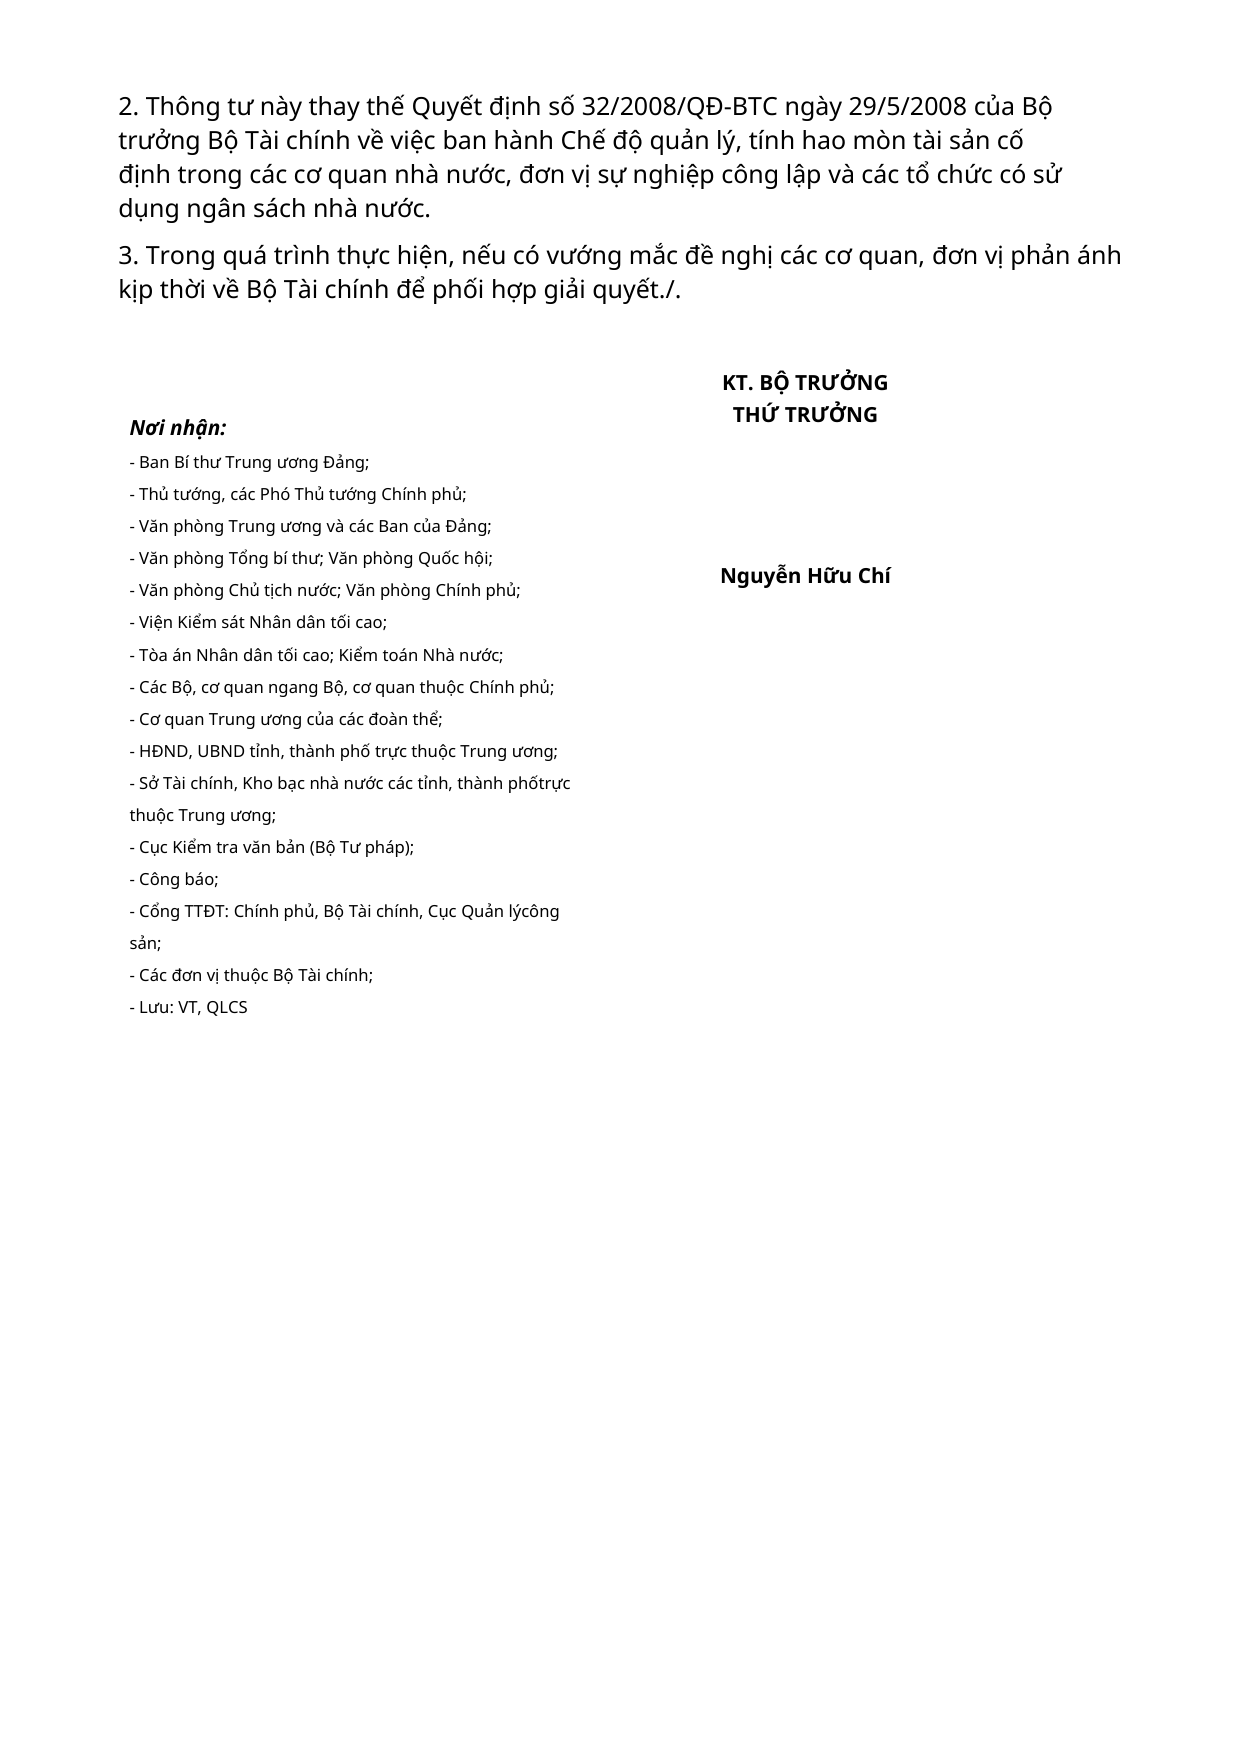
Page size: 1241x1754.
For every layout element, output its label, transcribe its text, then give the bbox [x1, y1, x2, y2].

table_header Nơi nhận: - Ban Bí thư Trung ương Đảng; - Thủ tướng, các Phó Thủ tướng Chính phủ; - Văn phòng Trung ương và các Ban của Đảng; - Văn phòng Tổng bí thư; Văn phòng Quốc hội; - Văn phòng Chủ tịch nước; Văn phòng Chính phủ; - Viện Kiểm sát Nhân dân tối cao; - Tòa án Nhân dân tối cao; Kiểm toán Nhà nước; - Các Bộ, cơ quan ngang Bộ, cơ quan thuộc Chính phủ; - Cơ quan Trung ương của các đoàn thể; - HĐND, UBND tỉnh, thành phố trực thuộc Trung ương; - Sở Tài chính, Kho bạc nhà nước các tỉnh, thành phốtrực thuộc Trung ương; - Cục Kiểm tra văn bản (Bộ Tư pháp); - Công báo; - Cổng TTĐT: Chính phủ, Bộ Tài chính, Cục Quản lýcông sản; - Các đơn vị thuộc Bộ Tài chính; - Lưu: VT, QLCS [118, 352, 604, 1019]
text 2. Thông tư này thay thế Quyết định số 32/2008/QĐ-BTC ngày 29/5/2008 của Bộ trưởng Bộ Tài chính về việc ban hành Chế độ quản lý, tính hao mòn tài sản cố định trong các cơ quan nhà nước, đơn vị sự nghiệp công lập và các tổ chức có sử dụng ngân sách nhà nước. [118, 89, 1122, 225]
text 3. Trong quá trình thực hiện, nếu có vướng mắc đề nghị các cơ quan, đơn vị phản ánh kịp thời về Bộ Tài chính để phối hợp giải quyết./. [118, 237, 1122, 306]
table_header KT. BỘ TRƯỞNG THỨ TRƯỞNG Nguyễn Hữu Chí [604, 352, 1006, 1019]
